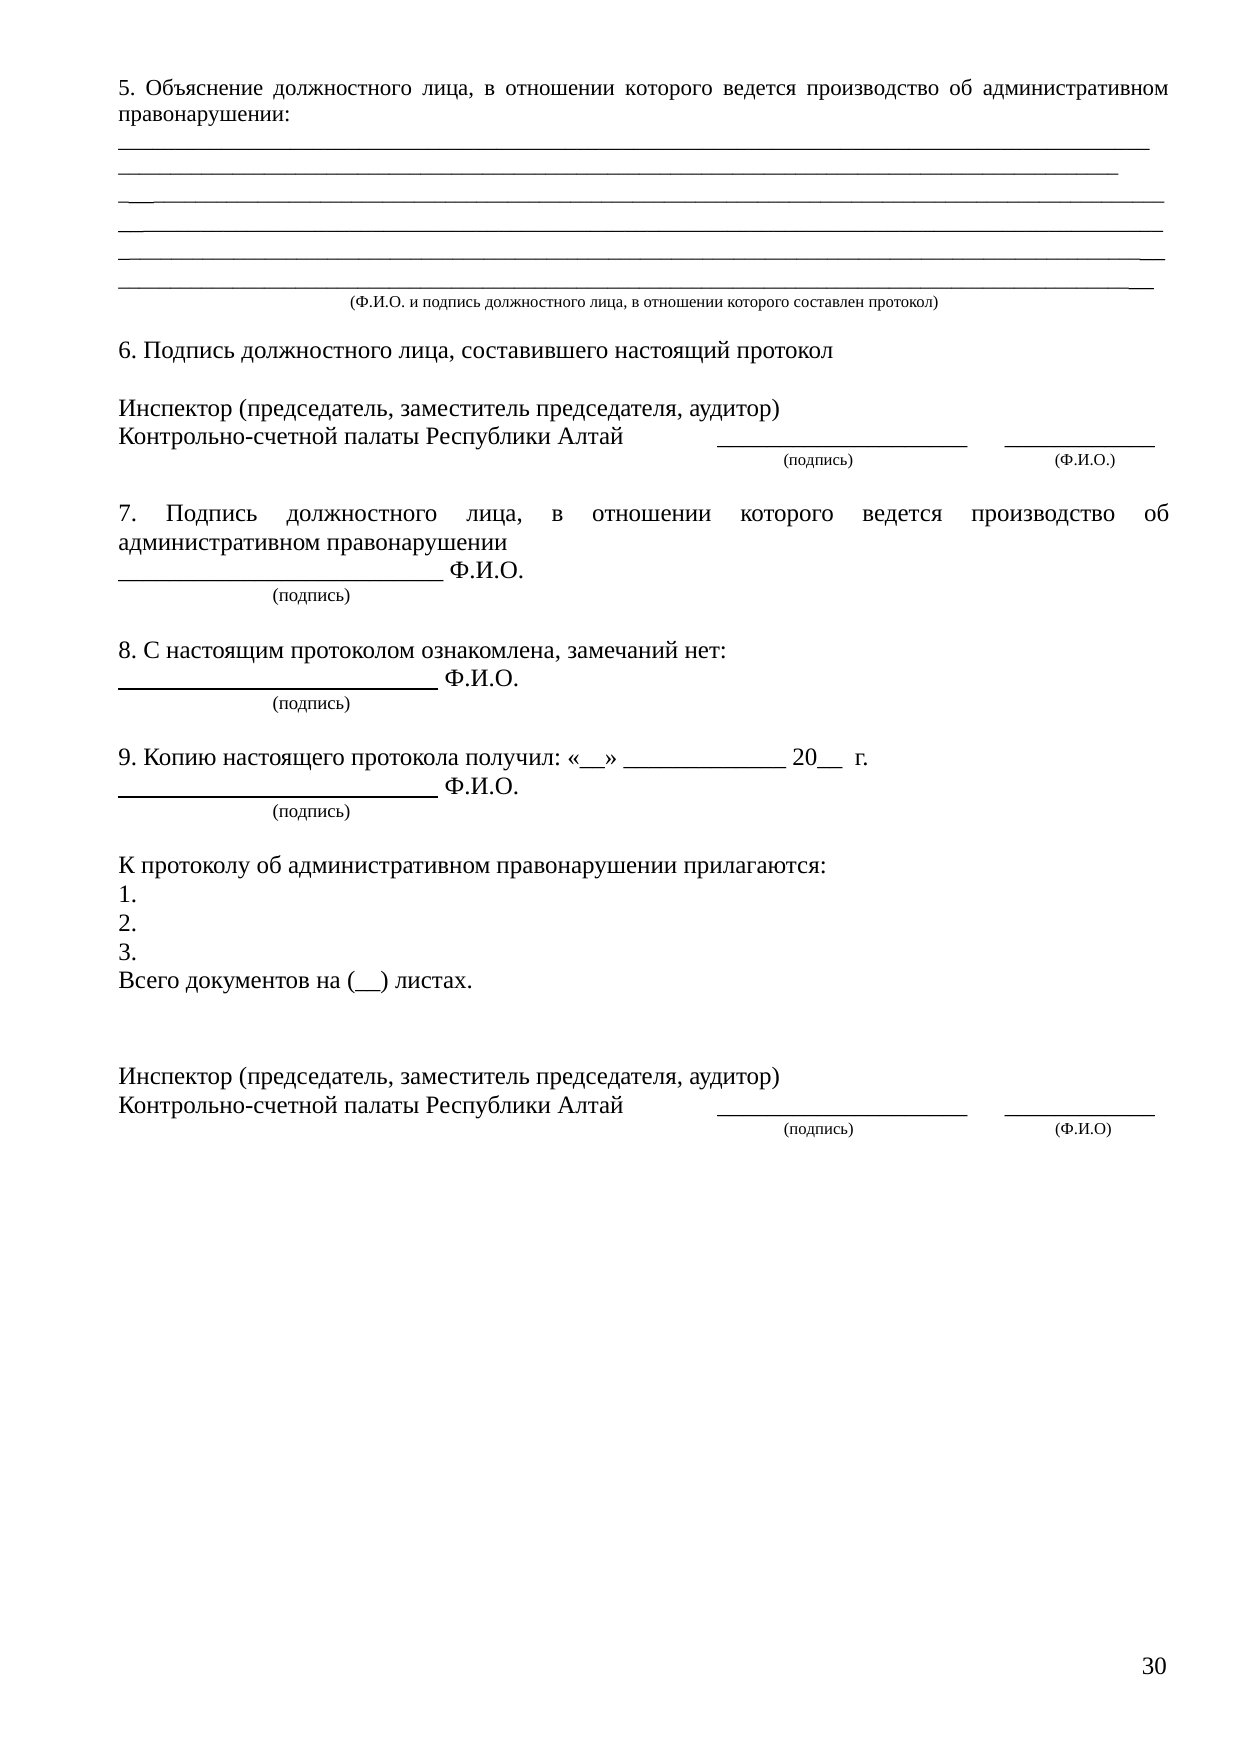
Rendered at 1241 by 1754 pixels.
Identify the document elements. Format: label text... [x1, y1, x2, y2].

text 6. Подпись должностного лица, составившего настоящий протокол [118, 335, 1170, 364]
text Контрольно-счетной палаты Республики Алтай ____________________ ____________ [118, 1090, 1170, 1119]
text 7. Подпись должностного лица, в отношении которого ведется производство об административном правонарушении [118, 498, 1170, 556]
text Всего документов на (__) листах. [24, 965, 1170, 994]
text Инспектор (председатель, заместитель председателя, аудитор) [118, 1061, 1170, 1090]
text 3. [24, 937, 1170, 965]
text Контрольно-счетной палаты Республики Алтай ____________________ ____________ [118, 421, 1170, 450]
text 8. С настоящим протоколом ознакомлена, замечаний нет: [118, 635, 1170, 663]
text (подпись) (Ф.И.О) [118, 1119, 1167, 1138]
text Инспектор (председатель, заместитель председателя, аудитор) [118, 393, 1170, 421]
text 2. [24, 908, 1170, 937]
text К протоколу об административном правонарушении прилагаются: [24, 850, 1170, 879]
text Ф.И.О. [24, 663, 1170, 692]
text Ф.И.О. [24, 771, 1170, 800]
text __________________________ Ф.И.О. [118, 556, 1170, 584]
text (Ф.И.О. и подпись должностного лица, в отношении которого составлен протокол) [118, 292, 1170, 311]
text 1. [24, 879, 1170, 908]
text 9. Копию настоящего протокола получил: «__» _____________ 20__ г. [118, 742, 1170, 771]
text (подпись) [24, 692, 1170, 714]
text (подпись) (Ф.И.О.) [118, 450, 1170, 469]
text (подпись) [24, 584, 1170, 606]
text ______________________________________________________________________________________________________________________________________________________________________________________________________________________________________________________________________________________________________________________________________________________________________________________________________________________________________________________________________________________________________ [118, 153, 1170, 292]
text 5. Объяснение должностного лица, в отношении которого ведется производство об административном правонарушении: __________________________________________________________________________________________ [118, 74, 1170, 153]
text (подпись) [24, 800, 1170, 822]
